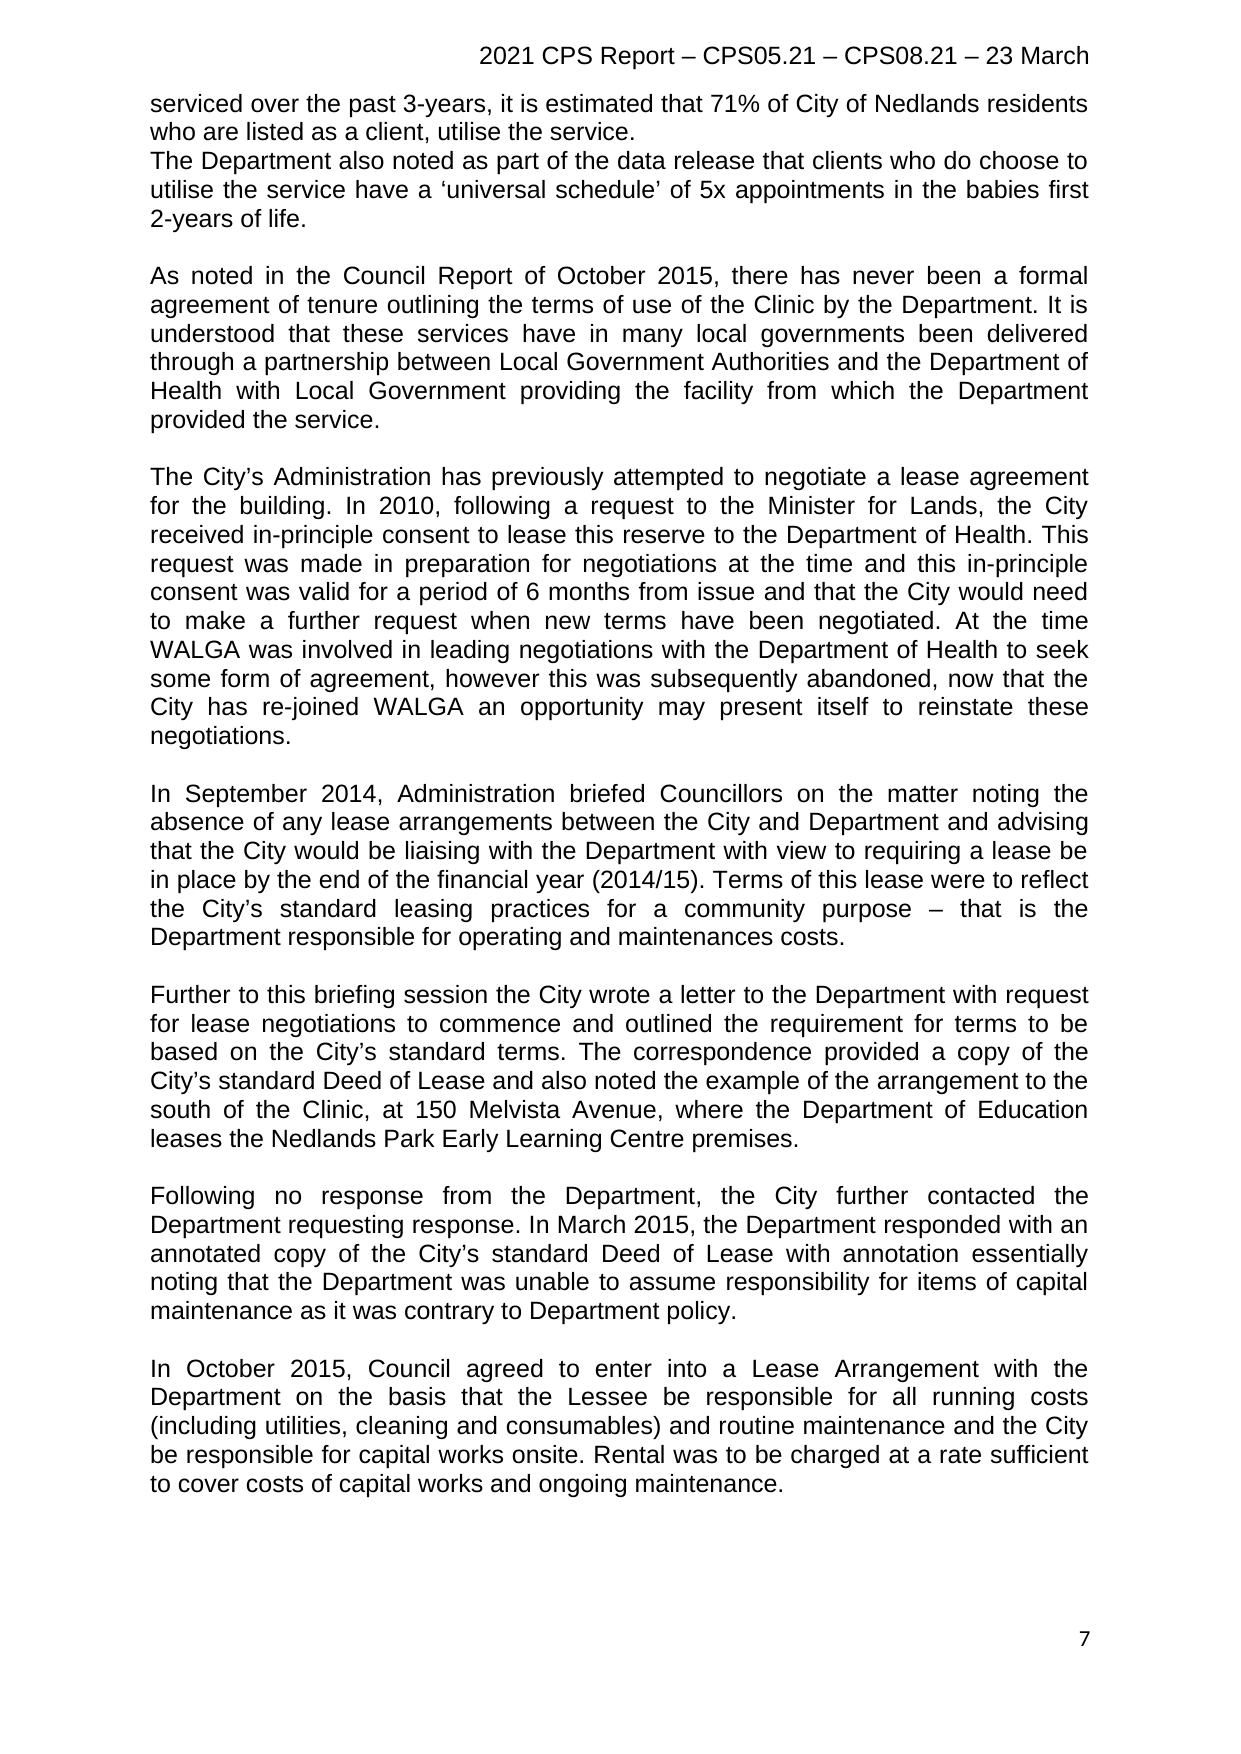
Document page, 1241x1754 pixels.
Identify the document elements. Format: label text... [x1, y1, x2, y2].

text Further to this briefing session the City wrote a letter to the Department with request for lease negotiations to commence and outlined the requirement for terms to be based on the City’s standard terms. The correspondence provided a copy of the City’s standard Deed of Lease and also noted the example of the arrangement to the south of the Clinic, at 150 Melvista Avenue, where the Department of Education leases the Nedlands Park Early Learning Centre premises. [150, 980, 1090, 1152]
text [150, 89, 1090, 146]
text In September 2014, Administration briefed Councillors on the matter noting the absence of any lease arrangements between the City and Department and advising that the City would be liaising with the Department with view to requiring a lease be in place by the end of the financial year (2014/15). Terms of this lease were to reflect the City’s standard leasing practices for a community purpose – that is the Department responsible for operating and maintenances costs. [150, 779, 1090, 951]
text The Department also noted as part of the data release that clients who do choose to utilise the service have a ‘universal schedule’ of 5x appointments in the babies first 2-years of life. [150, 146, 1090, 232]
text In October 2015, Council agreed to enter into a Lease Arrangement with the Department on the basis that the Lessee be responsible for all running costs (including utilities, cleaning and consumables) and routine maintenance and the City be responsible for capital works onsite. Rental was to be charged at a rate sufficient to cover costs of capital works and ongoing maintenance. [150, 1354, 1090, 1497]
text As noted in the Council Report of October 2015, there has never been a formal agreement of tenure outlining the terms of use of the Clinic by the Department. It is understood that these services have in many local governments been delivered through a partnership between Local Government Authorities and the Department of Health with Local Government providing the facility from which the Department provided the service. [150, 261, 1090, 434]
text The City’s Administration has previously attempted to negotiate a lease agreement for the building. In 2010, following a request to the Minister for Lands, the City received in-principle consent to lease this reserve to the Department of Health. This request was made in preparation for negotiations at the time and this in-principle consent was valid for a period of 6 months from issue and that the City would need to make a further request when new terms have been negotiated. At the time WALGA was involved in leading negotiations with the Department of Health to seek some form of agreement, however this was subsequently abandoned, now that the City has re-joined WALGA an opportunity may present itself to reinstate these negotiations. [150, 462, 1090, 750]
text Following no response from the Department, the City further contacted the Department requesting response. In March 2015, the Department responded with an annotated copy of the City’s standard Deed of Lease with annotation essentially noting that the Department was unable to assume responsibility for items of capital maintenance as it was contrary to Department policy. [150, 1181, 1090, 1325]
